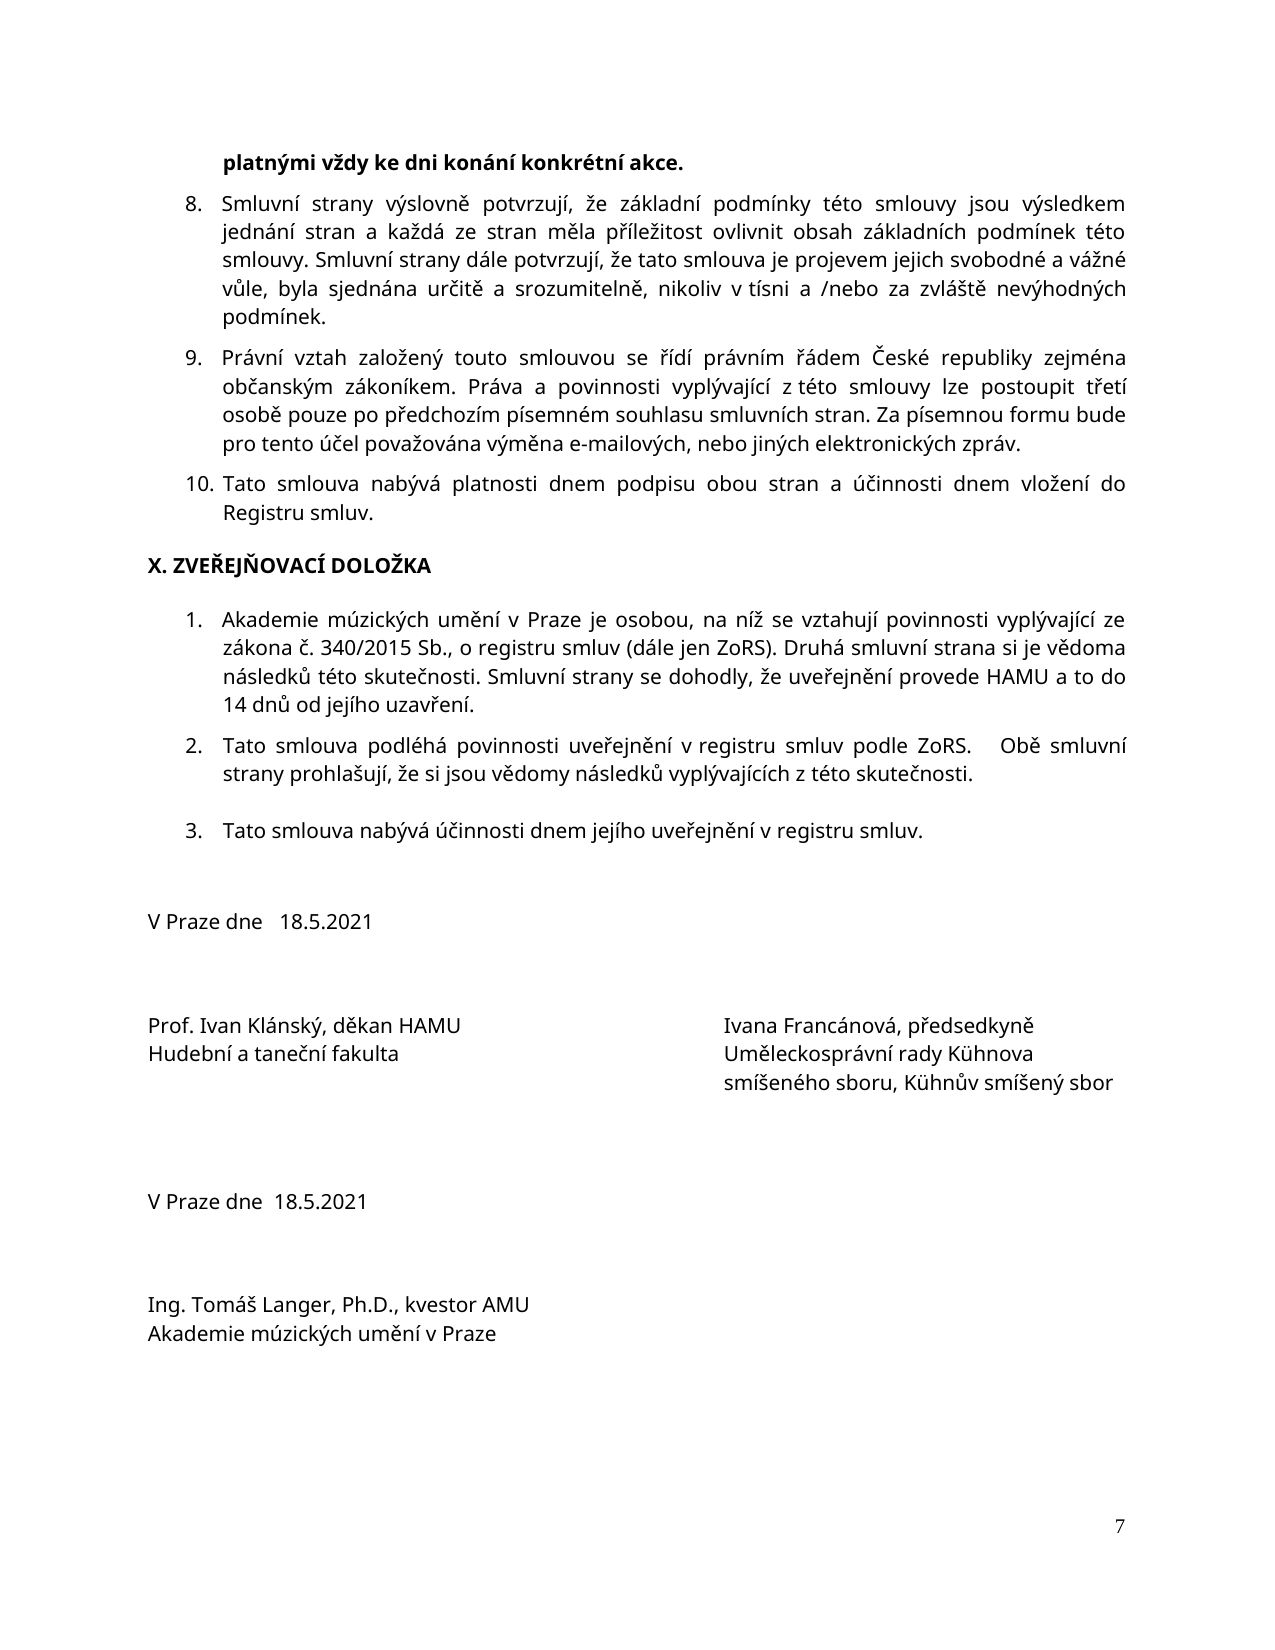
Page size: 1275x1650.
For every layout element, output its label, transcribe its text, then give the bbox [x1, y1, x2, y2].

list Akademie múzických umění v Praze je osobou, na níž se vztahují povinnosti vyplývající ze zákona č. 340/2015 Sb., o registru smluv (dále jen ZoRS). Druhá smluvní strana si je vědoma následků této skutečnosti. Smluvní strany se dohodly, že uveřejnění provede HAMU a to do 14 dnů od jejího uzavření. [185, 605, 1127, 719]
list Právní vztah založený touto smlouvou se řídí právním řádem České republiky zejména občanským zákoníkem. Práva a povinnosti vyplývající z této smlouvy lze postoupit třetí osobě pouze po předchozím písemném souhlasu smluvních stran. Za písemnou formu bude pro tento účel považována výměna e-mailových, nebo jiných elektronických zpráv. [185, 343, 1127, 457]
text Akademie múzických umění v Praze [148, 1319, 1127, 1347]
text Hudební a taneční fakulta Uměleckosprávní rady Kühnova smíšeného sboru, Kühnův smíšený sbor [126, 1039, 1127, 1096]
list Smluvní strany výslovně potvrzují, že základní podmínky této smlouvy jsou výsledkem jednání stran a každá ze stran měla příležitost ovlivnit obsah základních podmínek této smlouvy. Smluvní strany dále potvrzují, že tato smlouva je projevem jejich svobodné a vážné vůle, byla sjednána určitě a srozumitelně, nikoliv v tísni a /nebo za zvláště nevýhodných podmínek. [185, 189, 1127, 331]
list Tato smlouva nabývá platnosti dnem podpisu obou stran a účinnosti dnem vložení do Registru smluv. [185, 469, 1127, 526]
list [185, 148, 1127, 176]
text V Praze dne 18.5.2021 [148, 907, 1127, 936]
text V Praze dne 18.5.2021 [148, 1187, 1127, 1216]
text Prof. Ivan Klánský, děkan HAMU Ivana Francánová, předsedkyně [148, 1011, 1127, 1039]
list Tato smlouva nabývá účinnosti dnem jejího uveřejnění v registru smluv. [185, 816, 1127, 845]
text X. ZVEŘEJŇOVACÍ DOLOŽKA [148, 551, 1127, 580]
text Ing. Tomáš Langer, Ph.D., kvestor AMU [394, 1291, 1127, 1319]
list Tato smlouva podléhá povinnosti uveřejnění v registru smluv podle ZoRS. Obě smluvní strany prohlašují, že si jsou vědomy následků vyplývajících z této skutečnosti. [185, 731, 1127, 788]
